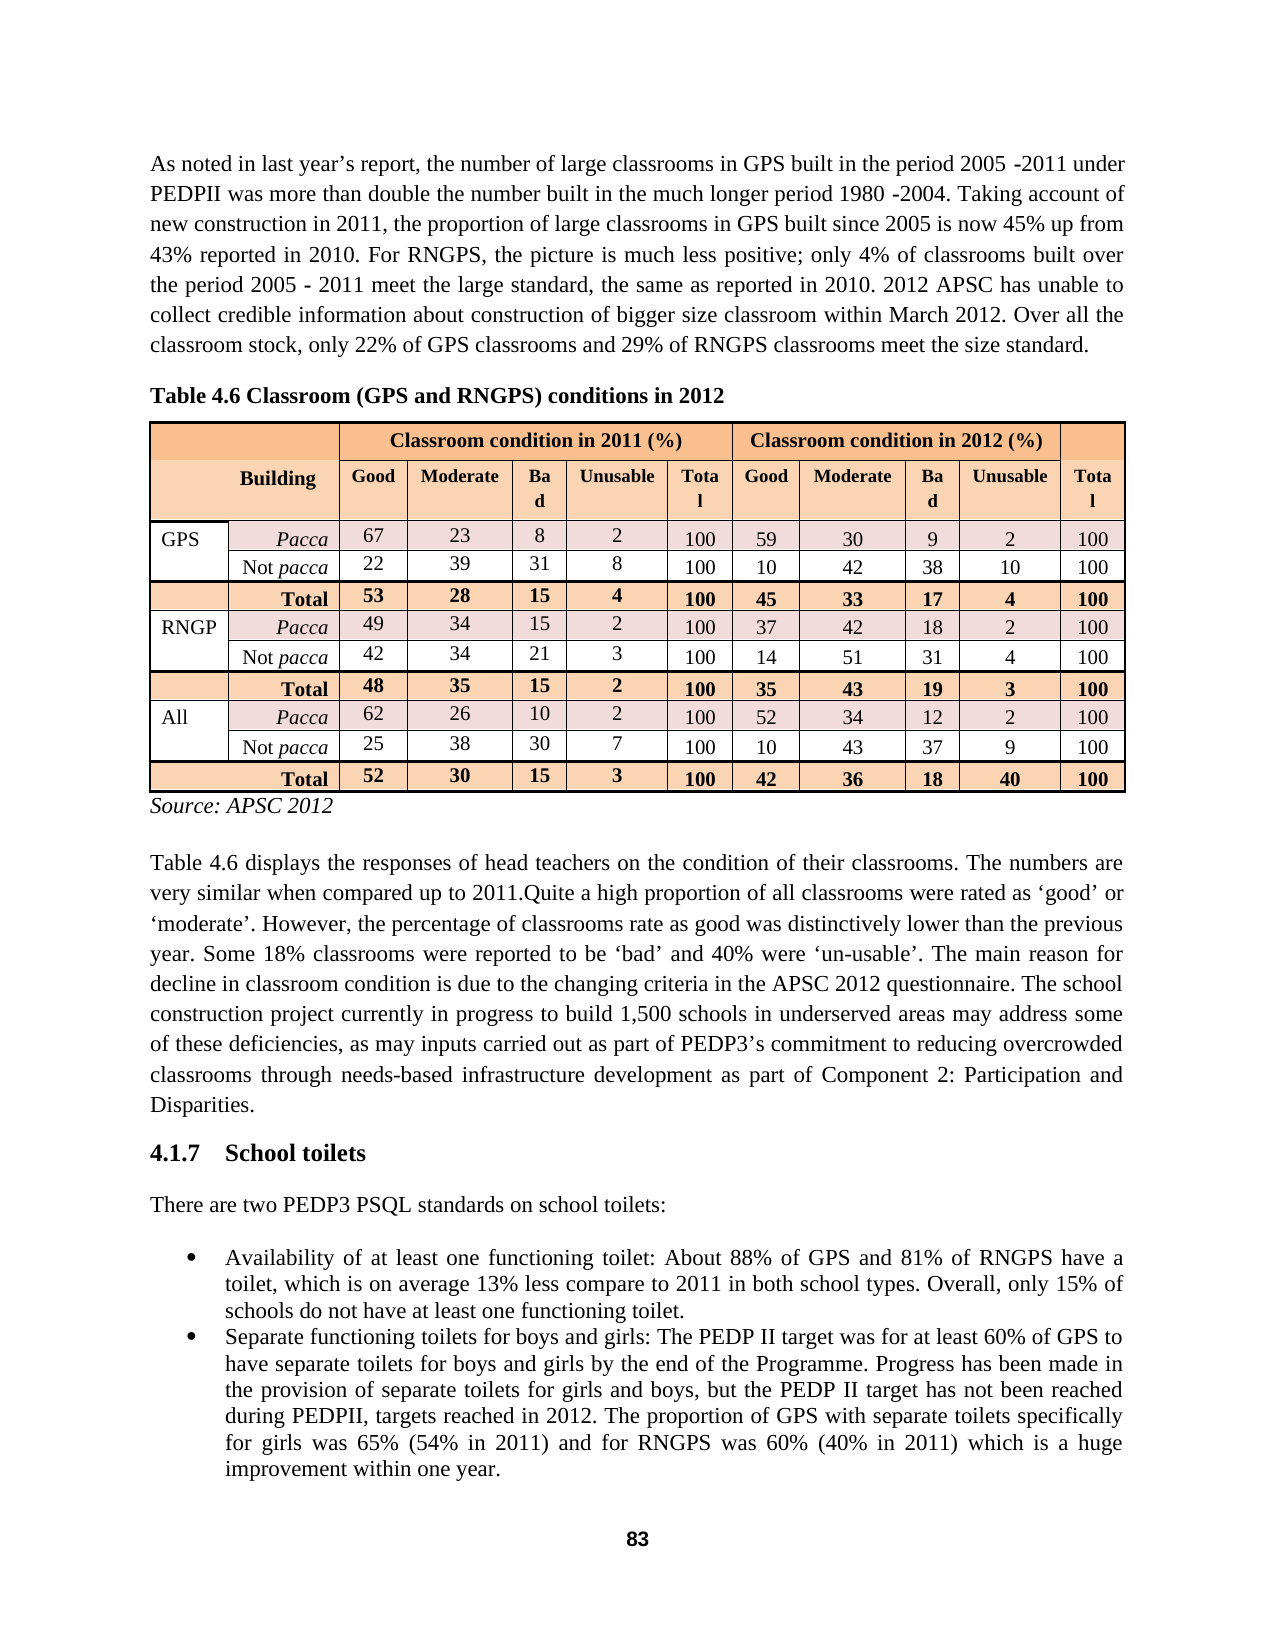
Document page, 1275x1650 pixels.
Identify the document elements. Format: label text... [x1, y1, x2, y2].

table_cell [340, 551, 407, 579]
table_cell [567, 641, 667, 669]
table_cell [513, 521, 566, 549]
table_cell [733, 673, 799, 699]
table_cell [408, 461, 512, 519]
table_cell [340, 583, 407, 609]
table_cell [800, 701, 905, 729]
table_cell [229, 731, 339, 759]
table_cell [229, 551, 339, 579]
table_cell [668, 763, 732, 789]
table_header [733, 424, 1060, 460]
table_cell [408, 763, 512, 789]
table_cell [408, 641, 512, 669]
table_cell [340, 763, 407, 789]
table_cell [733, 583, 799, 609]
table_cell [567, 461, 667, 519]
list Separate functioning toilets for boys and girls: The PEDP II target was for at least 60% of GPS to have separate toilets for boys and girls by the end of the Programme. Progress has been made in the provision of separate toilets for girls and boys, but the PEDP II target has not been reached during PEDPII, targets reached in 2012. The proportion of GPS with separate toilets specifically for girls was 65% (54% in 2011) and for RNGPS was 60% (40% in 2011) which is a huge improvement within one year. [187, 1323, 1125, 1481]
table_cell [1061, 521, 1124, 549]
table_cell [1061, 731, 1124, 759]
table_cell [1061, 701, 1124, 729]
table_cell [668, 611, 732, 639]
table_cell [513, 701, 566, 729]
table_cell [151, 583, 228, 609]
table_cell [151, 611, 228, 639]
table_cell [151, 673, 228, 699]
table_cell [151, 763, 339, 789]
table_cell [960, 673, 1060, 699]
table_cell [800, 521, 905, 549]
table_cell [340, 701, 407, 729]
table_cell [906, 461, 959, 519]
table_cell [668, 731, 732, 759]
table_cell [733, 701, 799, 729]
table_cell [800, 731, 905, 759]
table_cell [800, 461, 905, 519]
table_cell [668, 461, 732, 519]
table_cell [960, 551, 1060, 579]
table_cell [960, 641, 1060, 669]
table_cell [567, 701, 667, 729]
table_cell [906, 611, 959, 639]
text Table 4.6 displays the responses of head teachers on the condition of their classrooms. The numbers are very similar when compared up to 2011.Quite a high proportion of all classrooms were rated as ‘good’ or ‘moderate’. However, the percentage of classrooms rate as good was distinctively lower than the previous year. Some 18% classrooms were reported to be ‘bad’ and 40% were ‘un-usable’. The main reason for decline in classroom condition is due to the changing criteria in the APSC 2012 questionnaire. The school construction project currently in progress to build 1,500 schools in underserved areas may address some of these deficiencies, as may inputs carried out as part of PEDP3’s commitment to reducing overcrowded classrooms through needs-based infrastructure development as part of Component 2: Participation and Disparities. [150, 849, 1125, 1117]
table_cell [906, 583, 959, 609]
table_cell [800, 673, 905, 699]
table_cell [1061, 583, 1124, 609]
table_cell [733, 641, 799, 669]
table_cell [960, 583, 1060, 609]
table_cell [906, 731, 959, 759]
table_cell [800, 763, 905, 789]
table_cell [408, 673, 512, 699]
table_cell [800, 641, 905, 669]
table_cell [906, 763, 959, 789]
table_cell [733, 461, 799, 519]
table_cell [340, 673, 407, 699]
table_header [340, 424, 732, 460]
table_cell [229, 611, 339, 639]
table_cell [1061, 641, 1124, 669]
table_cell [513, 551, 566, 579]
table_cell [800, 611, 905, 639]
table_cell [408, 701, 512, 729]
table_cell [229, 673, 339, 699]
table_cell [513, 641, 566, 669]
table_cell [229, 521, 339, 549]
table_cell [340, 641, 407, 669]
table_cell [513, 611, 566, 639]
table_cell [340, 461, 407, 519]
text There are two PEDP3 PSQL standards on school toilets: [150, 1191, 1125, 1218]
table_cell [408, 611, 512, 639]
text As noted in last year’s report, the number of large classrooms in GPS built in the period 2005 -2011 under PEDPII was more than double the number built in the much longer period 1980 -2004. Taking account of new construction in 2011, the proportion of large classrooms in GPS built since 2005 is now 45% up from 43% reported in 2010. For RNGPS, the picture is much less positive; only 4% of classrooms built over the period 2005 - 2011 meet the large standard, the same as reported in 2010. 2012 APSC has unable to collect credible information about construction of bigger size classroom within March 2012. Over all the classroom stock, only 22% of GPS classrooms and 29% of RNGPS classrooms meet the size standard. [150, 150, 1125, 358]
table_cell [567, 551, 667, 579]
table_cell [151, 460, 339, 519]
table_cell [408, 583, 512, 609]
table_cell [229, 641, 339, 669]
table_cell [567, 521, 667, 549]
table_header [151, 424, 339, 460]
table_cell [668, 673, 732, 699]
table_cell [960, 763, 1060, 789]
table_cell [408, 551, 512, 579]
subtitle School toilets [150, 1138, 1125, 1166]
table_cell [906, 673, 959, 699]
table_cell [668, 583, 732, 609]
list Availability of at least one functioning toilet: About 88% of GPS and 81% of RNGPS have a toilet, which is on average 13% less compare to 2011 in both school types. Overall, only 15% of schools do not have at least one functioning toilet. [187, 1244, 1125, 1323]
list Table 4.6 Classroom (GPS and RNGPS) conditions in 2012 [150, 382, 1125, 409]
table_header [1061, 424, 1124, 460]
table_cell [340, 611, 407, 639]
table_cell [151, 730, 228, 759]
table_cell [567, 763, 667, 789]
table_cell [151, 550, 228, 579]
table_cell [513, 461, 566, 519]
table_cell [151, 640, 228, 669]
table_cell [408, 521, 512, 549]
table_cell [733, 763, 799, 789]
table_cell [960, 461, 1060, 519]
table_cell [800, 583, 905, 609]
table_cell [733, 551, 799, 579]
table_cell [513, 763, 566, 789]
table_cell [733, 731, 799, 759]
text Source: APSC 2012 [150, 793, 1125, 819]
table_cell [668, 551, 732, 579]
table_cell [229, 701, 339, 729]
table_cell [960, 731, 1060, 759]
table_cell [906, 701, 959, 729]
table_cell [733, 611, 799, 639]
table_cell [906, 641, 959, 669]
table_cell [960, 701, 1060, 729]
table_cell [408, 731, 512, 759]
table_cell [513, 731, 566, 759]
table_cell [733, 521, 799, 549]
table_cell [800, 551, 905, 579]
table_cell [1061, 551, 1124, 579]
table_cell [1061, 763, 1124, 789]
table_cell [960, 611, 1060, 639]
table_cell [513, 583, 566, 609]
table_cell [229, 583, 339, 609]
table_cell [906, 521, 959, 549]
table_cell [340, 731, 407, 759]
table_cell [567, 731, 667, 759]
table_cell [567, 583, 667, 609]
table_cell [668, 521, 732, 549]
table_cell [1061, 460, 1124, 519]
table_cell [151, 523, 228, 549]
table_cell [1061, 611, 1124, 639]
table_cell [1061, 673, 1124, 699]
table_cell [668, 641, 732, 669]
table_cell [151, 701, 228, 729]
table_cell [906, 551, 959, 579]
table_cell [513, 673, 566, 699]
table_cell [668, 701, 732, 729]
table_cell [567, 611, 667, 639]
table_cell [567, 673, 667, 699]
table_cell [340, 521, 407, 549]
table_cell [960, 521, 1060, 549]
